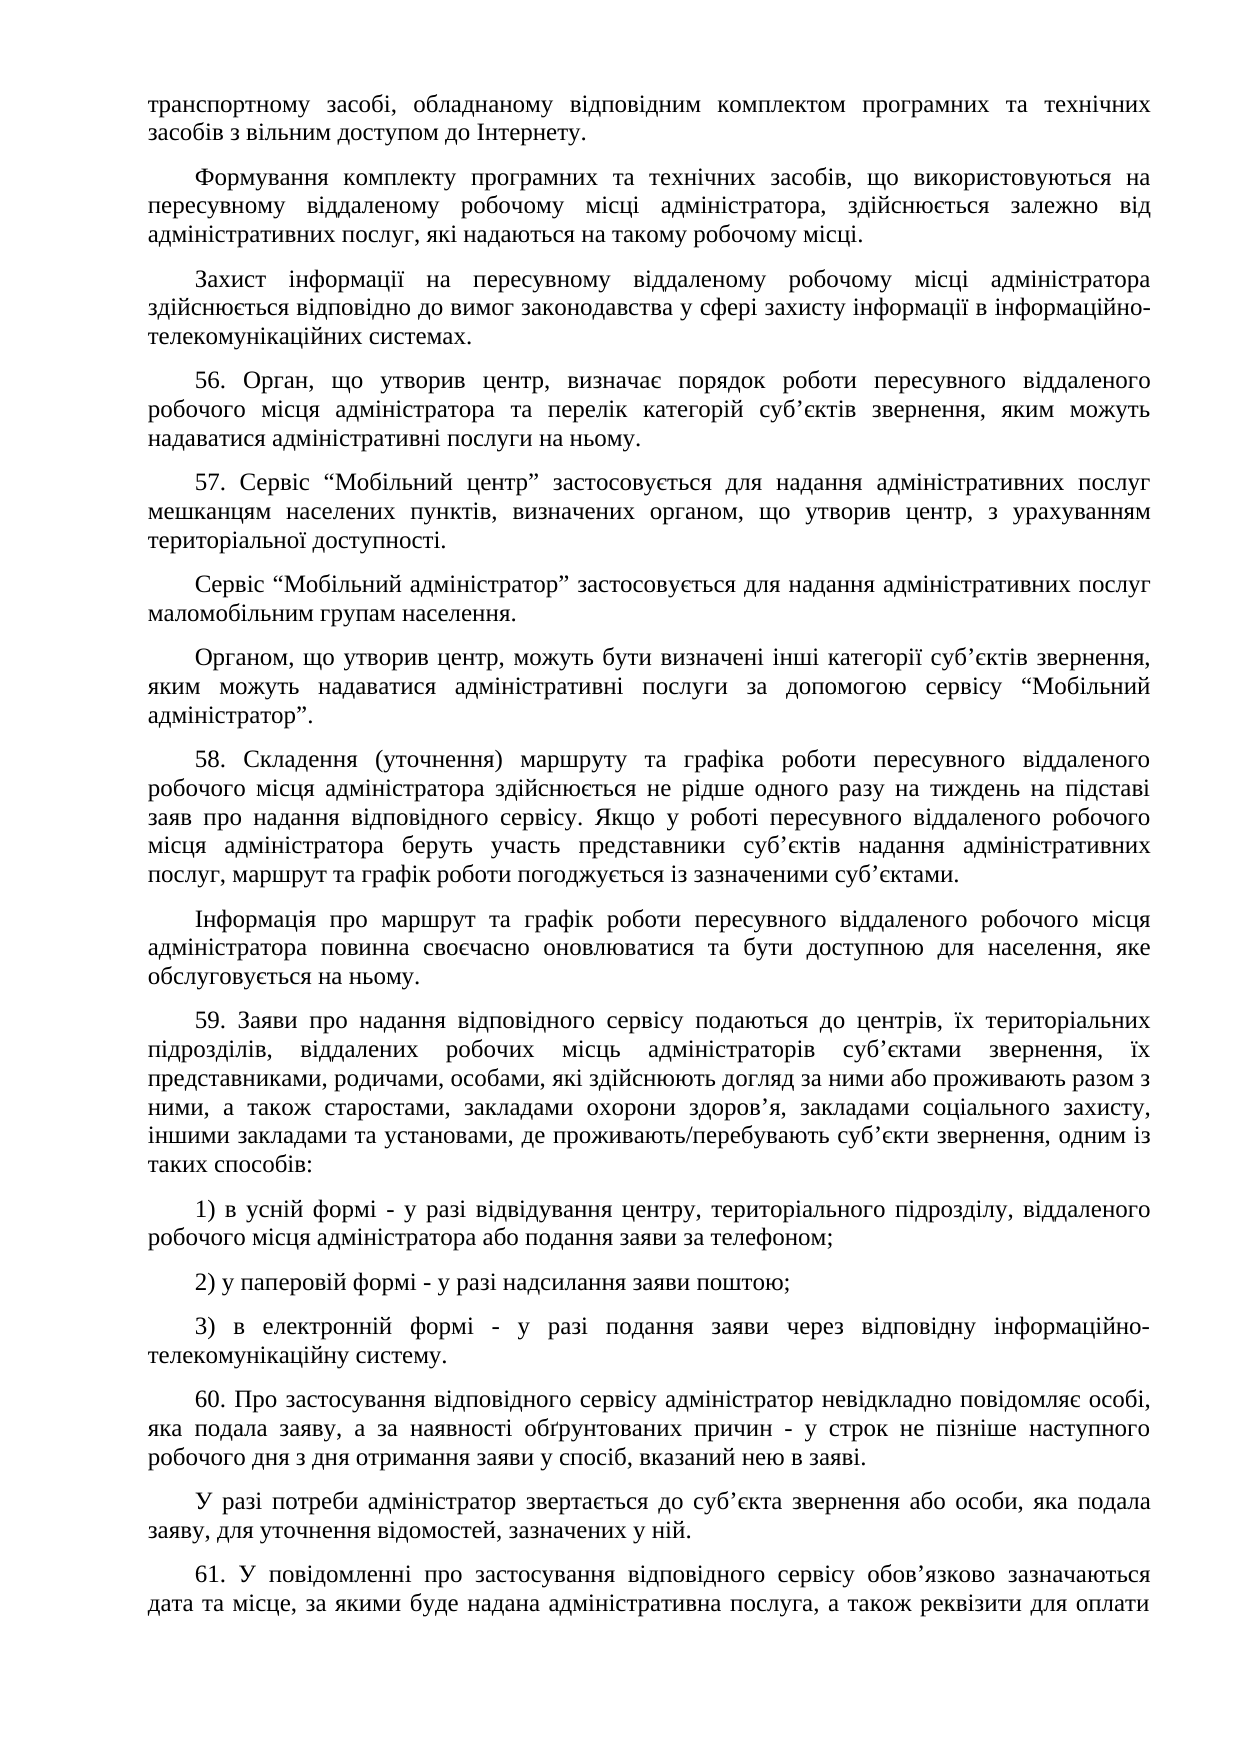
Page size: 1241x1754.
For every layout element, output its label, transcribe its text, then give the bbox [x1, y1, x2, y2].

text Захист інформації на пересувному віддаленому робочому місці адміністратора здійснюється відповідно до вимог законодавства у сфері захисту інформації в інформаційно-телекомунікаційних системах. [148, 264, 1152, 350]
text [148, 89, 1152, 146]
text 2) у паперовій формі - у разі надсилання заяви поштою; [148, 1267, 1152, 1296]
text 3) в електронній формі - у разі подання заяви через відповідну інформаційно-телекомунікаційну систему. [148, 1311, 1152, 1369]
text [148, 1559, 1152, 1617]
text 60. Про застосування відповідного сервісу адміністратор невідкладно повідомляє особі, яка подала заяву, а за наявності обґрунтованих причин - у строк не пізніше наступного робочого дня з дня отримання заяви у спосіб, вказаний нею в заяві. [148, 1384, 1152, 1471]
text 59. Заяви про надання відповідного сервісу подаються до центрів, їх територіальних підрозділів, віддалених робочих місць адміністраторів суб’єктами звернення, їх представниками, родичами, особами, які здійснюють догляд за ними або проживають разом з ними, а також старостами, закладами охорони здоров’я, закладами соціального захисту, іншими закладами та установами, де проживають/перебувають суб’єкти звернення, одним із таких способів: [148, 1006, 1152, 1178]
text 56. Орган, що утворив центр, визначає порядок роботи пересувного віддаленого робочого місця адміністратора та перелік категорій суб’єктів звернення, яким можуть надаватися адміністративні послуги на ньому. [148, 366, 1152, 452]
text Формування комплекту програмних та технічних засобів, що використовуються на пересувному віддаленому робочому місці адміністратора, здійснюється залежно від адміністративних послуг, які надаються на такому робочому місці. [148, 162, 1152, 248]
text 58. Складення (уточнення) маршруту та графіка роботи пересувного віддаленого робочого місця адміністратора здійснюється не рідше одного разу на тиждень на підставі заяв про надання відповідного сервісу. Якщо у роботі пересувного віддаленого робочого місця адміністратора беруть участь представники суб’єктів надання адміністративних послуг, маршрут та графік роботи погоджується із зазначеними суб’єктами. [148, 744, 1152, 888]
text Органом, що утворив центр, можуть бути визначені інші категорії суб’єктів звернення, яким можуть надаватися адміністративні послуги за допомогою сервісу “Мобільний адміністратор”. [148, 642, 1152, 729]
text Сервіс “Мобільний адміністратор” застосовується для надання адміністративних послуг маломобільним групам населення. [148, 569, 1152, 627]
text У разі потреби адміністратор звертається до суб’єкта звернення або особи, яка подала заяву, для уточнення відомостей, зазначених у ній. [148, 1486, 1152, 1544]
text 1) в усній формі - у разі відвідування центру, територіального підрозділу, віддаленого робочого місця адміністратора або подання заяви за телефоном; [148, 1194, 1152, 1251]
text Інформація про маршрут та графік роботи пересувного віддаленого робочого місця адміністратора повинна своєчасно оновлюватися та бути доступною для населення, яке обслуговується на ньому. [148, 904, 1152, 990]
text 57. Сервіс “Мобільний центр” застосовується для надання адміністративних послуг мешканцям населених пунктів, визначених органом, що утворив центр, з урахуванням територіальної доступності. [148, 467, 1152, 554]
